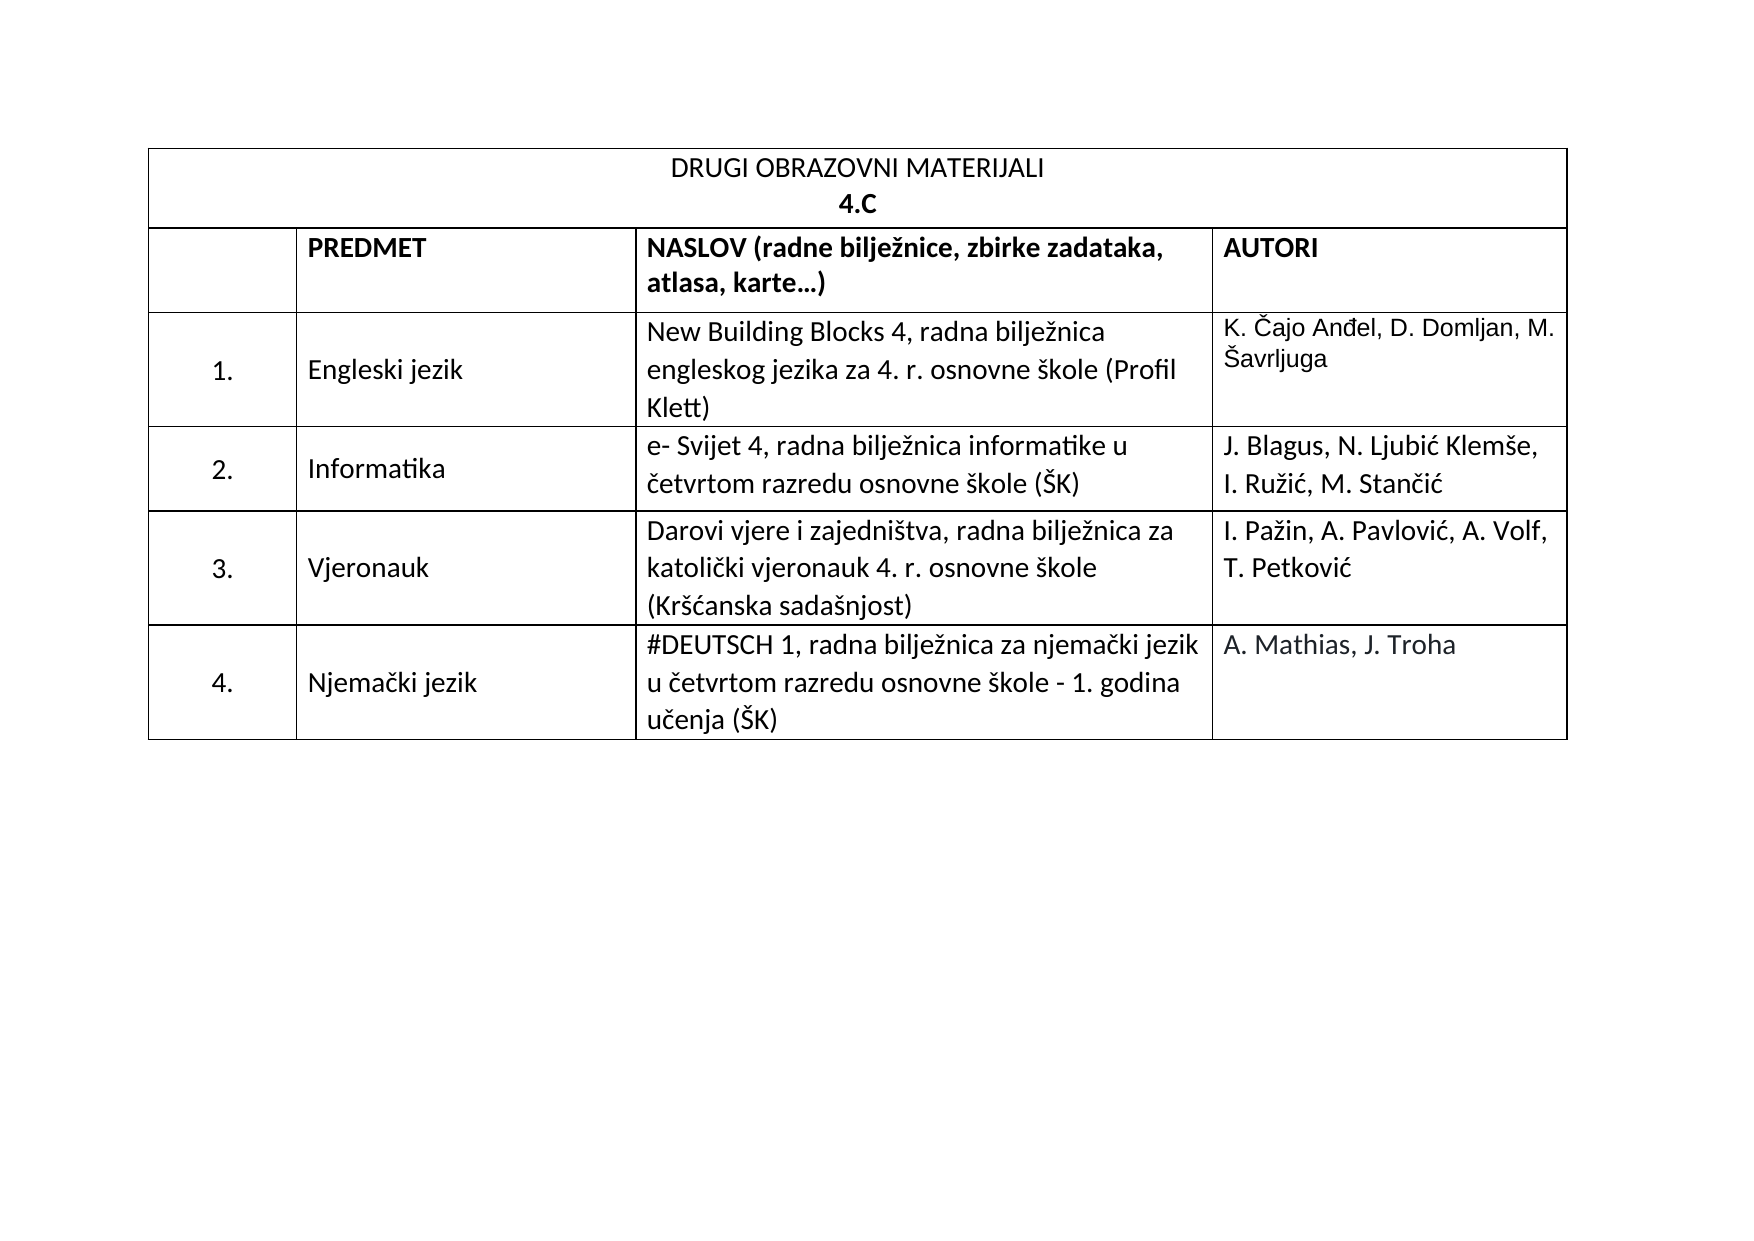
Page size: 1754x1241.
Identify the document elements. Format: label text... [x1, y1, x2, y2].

table_cell Informatika [297, 427, 635, 510]
table_header DRUGI OBRAZOVNI MATERIJALI 4.C [149, 149, 1566, 227]
table_cell #DEUTSCH 1, radna bilježnica za njemački jezik u četvrtom razredu osnovne škole - 1. godina učenja (ŠK) [637, 626, 1212, 738]
table_cell K. Čajo Anđel, D. Domljan, M. Šavrljuga [1213, 313, 1566, 426]
table_cell 3. [149, 512, 296, 624]
table_cell e- Svijet 4, radna bilježnica informatike u četvrtom razredu osnovne škole (ŠK) [637, 427, 1212, 510]
table_cell [149, 229, 296, 312]
table_cell 1. [149, 313, 296, 426]
table_cell A. Mathias, J. Troha [1213, 626, 1566, 738]
table_cell Njemački jezik [297, 626, 635, 738]
table_cell Engleski jezik [297, 313, 635, 426]
table_cell AUTORI [1213, 229, 1566, 312]
table_cell Vjeronauk [297, 512, 635, 624]
table_cell NASLOV (radne bilježnice, zbirke zadataka, atlasa, karte…) [637, 229, 1212, 312]
table_cell Darovi vjere i zajedništva, radna bilježnica za katolički vjeronauk 4. r. osnovne škole (Kršćanska sadašnjost) [637, 512, 1212, 624]
table_cell New Building Blocks 4, radna bilježnica engleskog jezika za 4. r. osnovne škole (Profil Klett) [637, 313, 1212, 426]
table_cell 4. [149, 626, 296, 738]
table_cell J. Blagus, N. Ljubić Klemše, I. Ružić, M. Stančić [1213, 427, 1566, 510]
table_cell 2. [149, 427, 296, 510]
table_cell I. Pažin, A. Pavlović, A. Volf, T. Petković [1213, 512, 1566, 624]
table_cell PREDMET [297, 229, 635, 312]
